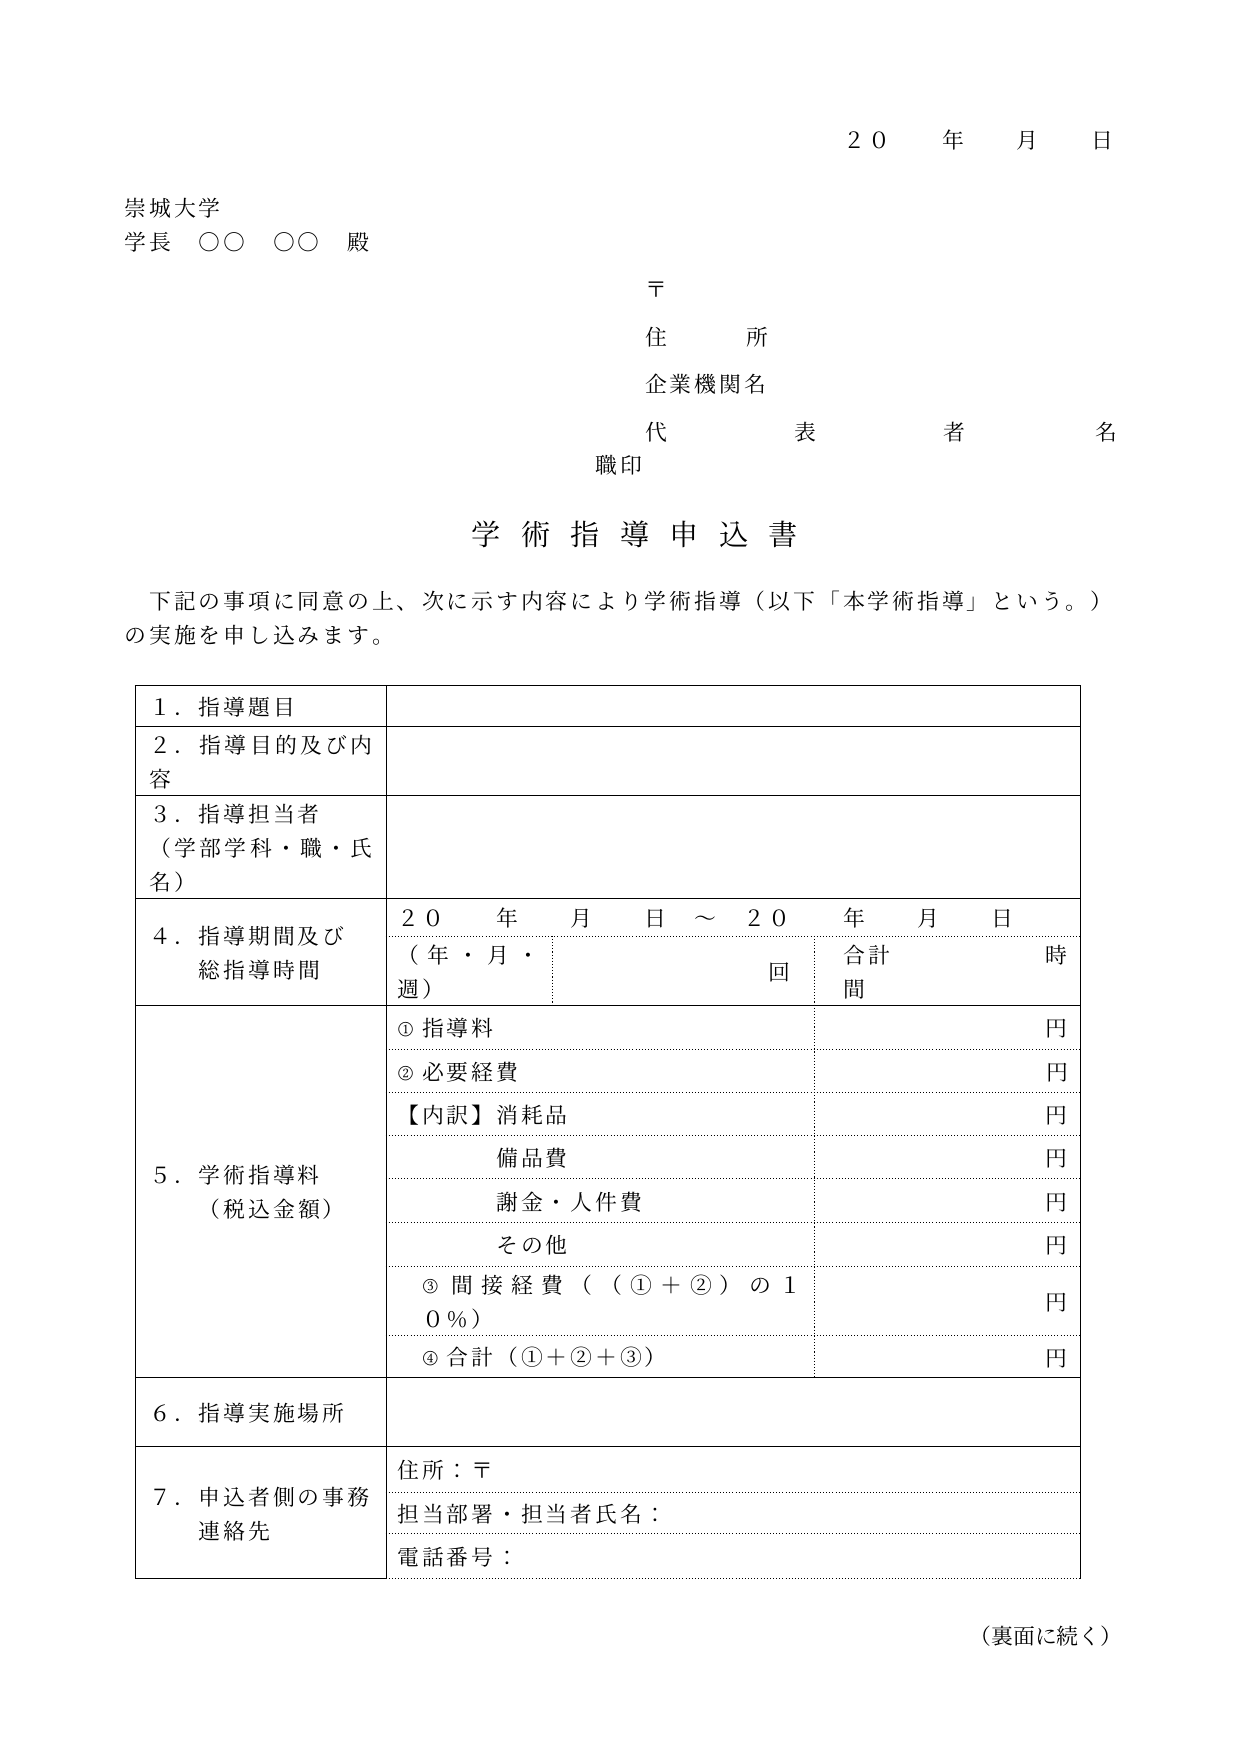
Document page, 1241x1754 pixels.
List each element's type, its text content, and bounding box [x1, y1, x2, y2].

table_cell 円 [814, 1335, 1080, 1377]
table_cell 備品費 [387, 1135, 814, 1178]
table_cell ７．申込者側の事務 連絡先 [136, 1447, 386, 1578]
table_cell 謝金・人件費 [387, 1178, 814, 1222]
table_cell [387, 1378, 1080, 1446]
table_cell 担当部署・担当者氏名： [387, 1492, 1080, 1533]
table_cell ４．指導期間及び 総指導時間 [136, 899, 386, 1005]
table_cell ①指導料 [387, 1006, 814, 1049]
table_cell 円 [814, 1049, 1080, 1092]
table_cell 円 [814, 1135, 1080, 1178]
table_cell [387, 796, 1080, 897]
table_cell 円 [814, 1178, 1080, 1222]
table_cell ２．指導目的及び内容 [136, 727, 386, 794]
table_header [387, 686, 1080, 726]
table_cell 円 [814, 1222, 1080, 1266]
table_cell 住所：〒 [387, 1447, 1080, 1492]
table_cell ６．指導実施場所 [136, 1378, 386, 1446]
text ２０ 年 月 日 [124, 122, 1116, 156]
table_cell ④合計（①＋②＋③） [387, 1335, 814, 1377]
text 下記の事項に同意の上、次に示す内容により学術指導（以下「本学術指導」という。）の実施を申し込みます。 [124, 583, 1116, 651]
text 学術指導申込書 [124, 498, 1116, 566]
table_cell 合計 時間 [814, 936, 1080, 1005]
table_cell ５．学術指導料 （税込金額） [136, 1006, 386, 1377]
table_cell 円 [814, 1266, 1080, 1335]
table_cell ２０ 年 月 日 ～ ２０ 年 月 日 [387, 899, 1080, 936]
table_cell （年・月・週） [387, 936, 552, 1005]
table_cell 電話番号： [387, 1533, 1080, 1578]
table_cell [387, 727, 1080, 794]
text 企業機関名 [562, 366, 1116, 400]
text 崇城大学 [124, 189, 1116, 223]
table_header １．指導題目 [136, 686, 386, 726]
text 住 所 [562, 318, 1116, 352]
table_cell 【内訳】消耗品 [387, 1092, 814, 1135]
table_cell 円 [814, 1092, 1080, 1135]
table_cell ③間接経費（（①＋②）の１０％） [387, 1266, 814, 1335]
text 〒 [562, 271, 1116, 305]
table_cell その他 [387, 1222, 814, 1266]
table_cell ②必要経費 [387, 1049, 814, 1092]
table_cell ３．指導担当者 （学部学科・職・氏名） [136, 796, 386, 897]
table_cell 円 [814, 1006, 1080, 1049]
table_cell 回 [553, 936, 814, 1005]
text 代表者名 職印 [574, 413, 1120, 481]
text 学長 ○○ ○○ 殿 [124, 223, 1116, 257]
